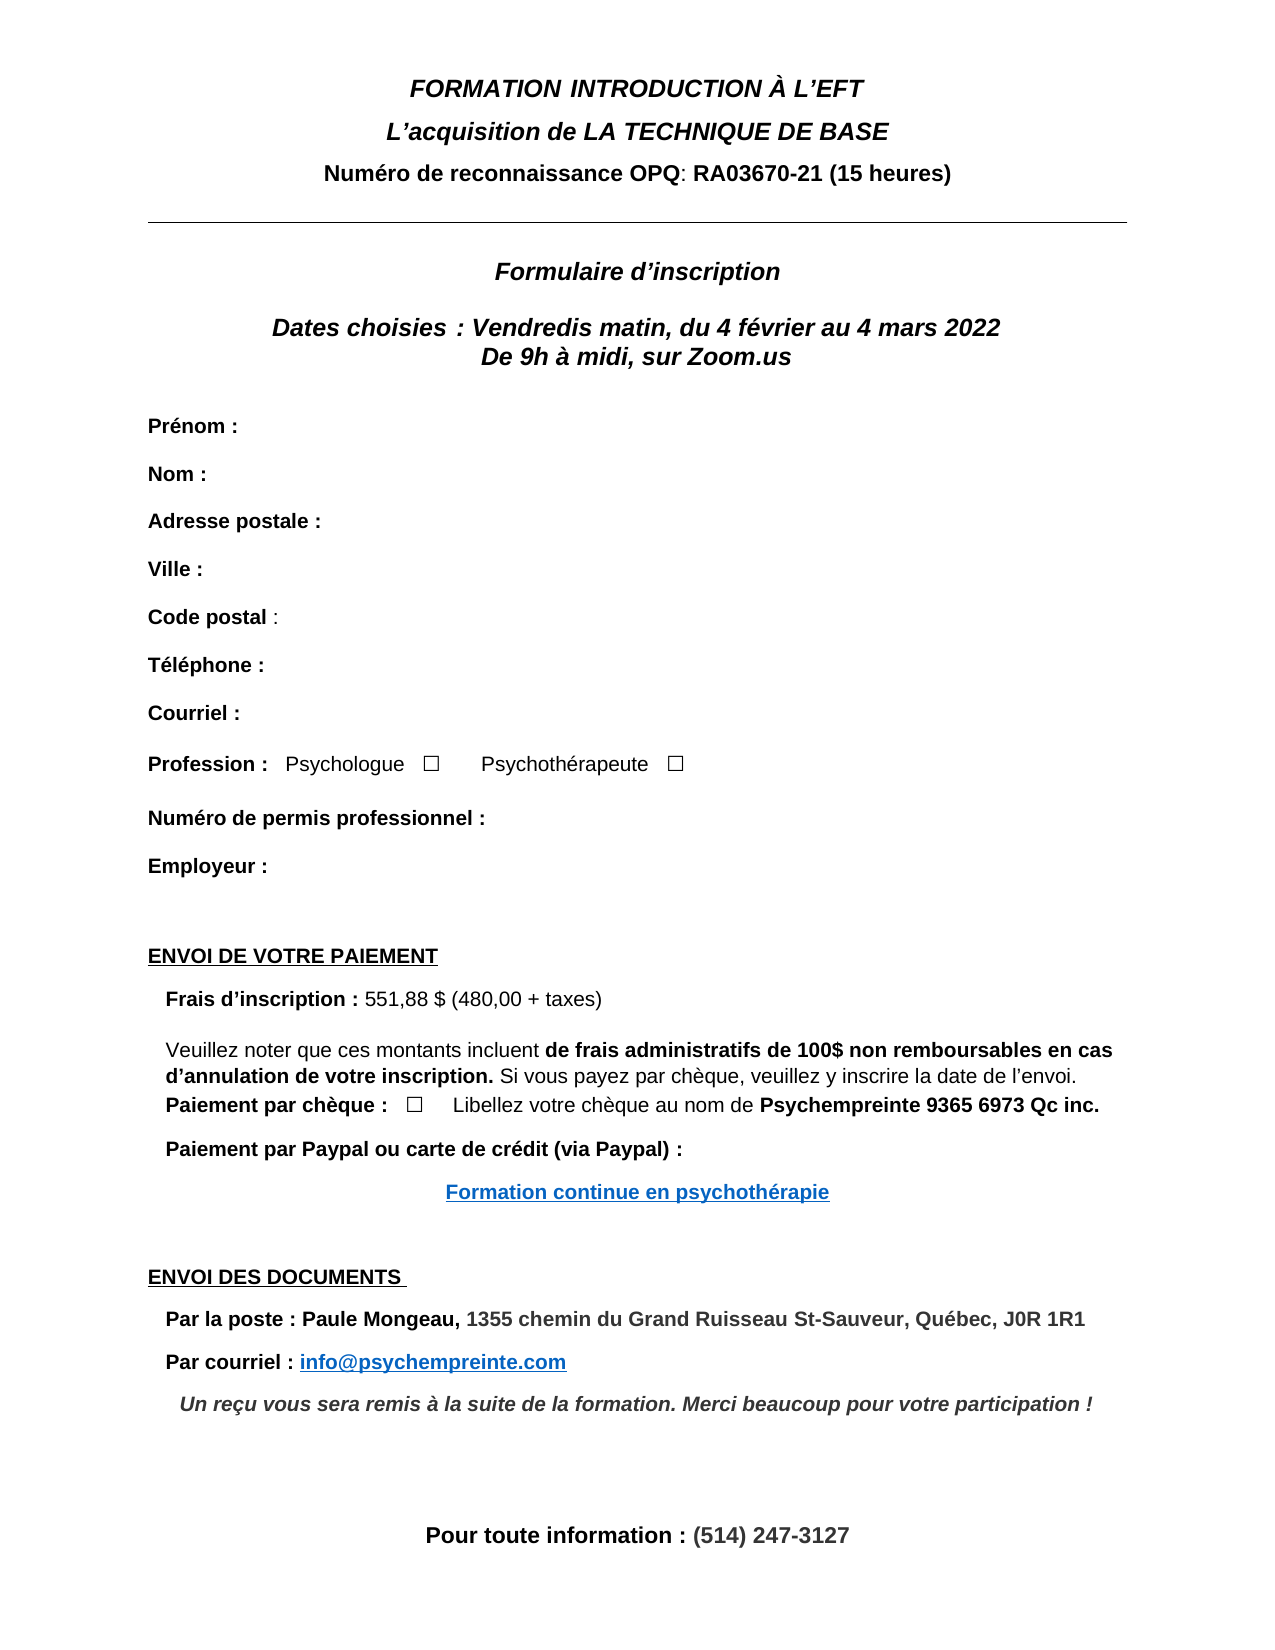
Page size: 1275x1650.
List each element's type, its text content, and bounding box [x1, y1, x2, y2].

text Prénom : [148, 413, 1127, 437]
text ENVOI DES DOCUMENTS [148, 1265, 1127, 1289]
text ENVOI DE VOTRE PAIEMENT [148, 944, 1127, 968]
text Ville : [148, 557, 1127, 581]
text Formation continue en psychothérapie [148, 1180, 1127, 1204]
text Nom : [148, 461, 1127, 485]
text Code postal : [148, 605, 1127, 629]
text Dates choisies : Vendredis matin, du 4 février au 4 mars 2022 [148, 313, 1127, 342]
text Veuillez noter que ces montants incluent de frais administratifs de 100$ non remboursables en cas d’annulation de votre inscription. Si vous payez par chèque, veuillez y inscrire la date de l’envoi. [165, 1038, 1127, 1088]
text Paiement par Paypal ou carte de crédit (via Paypal) : [165, 1137, 1127, 1161]
text Par courriel : info@psychempreinte.com [165, 1350, 1127, 1374]
text Adresse postale : [148, 509, 1127, 533]
text Frais d’inscription : 551,88 $ (480,00 + taxes) [165, 987, 1127, 1011]
text Numéro de permis professionnel : [148, 806, 1127, 830]
text Courriel : [148, 701, 1127, 725]
text Formulaire d’inscription [148, 257, 1127, 285]
text Paiement par chèque : Libellez votre chèque au nom de Psychempreinte 9365 6973 Qc inc. [165, 1090, 1127, 1118]
text Par la poste : Paule Mongeau, 1355 chemin du Grand Ruisseau St-Sauveur, Québec, J0R 1R1 [165, 1307, 1127, 1331]
text Un reçu vous sera remis à la suite de la formation. Merci beaucoup pour votre participation ! [148, 1392, 1127, 1416]
text De 9h à midi, sur Zoom.us [148, 342, 1127, 371]
text Profession : Psychologue Psychothérapeute [148, 749, 1127, 777]
text Téléphone : [148, 653, 1127, 677]
text Employeur : [148, 854, 1127, 878]
